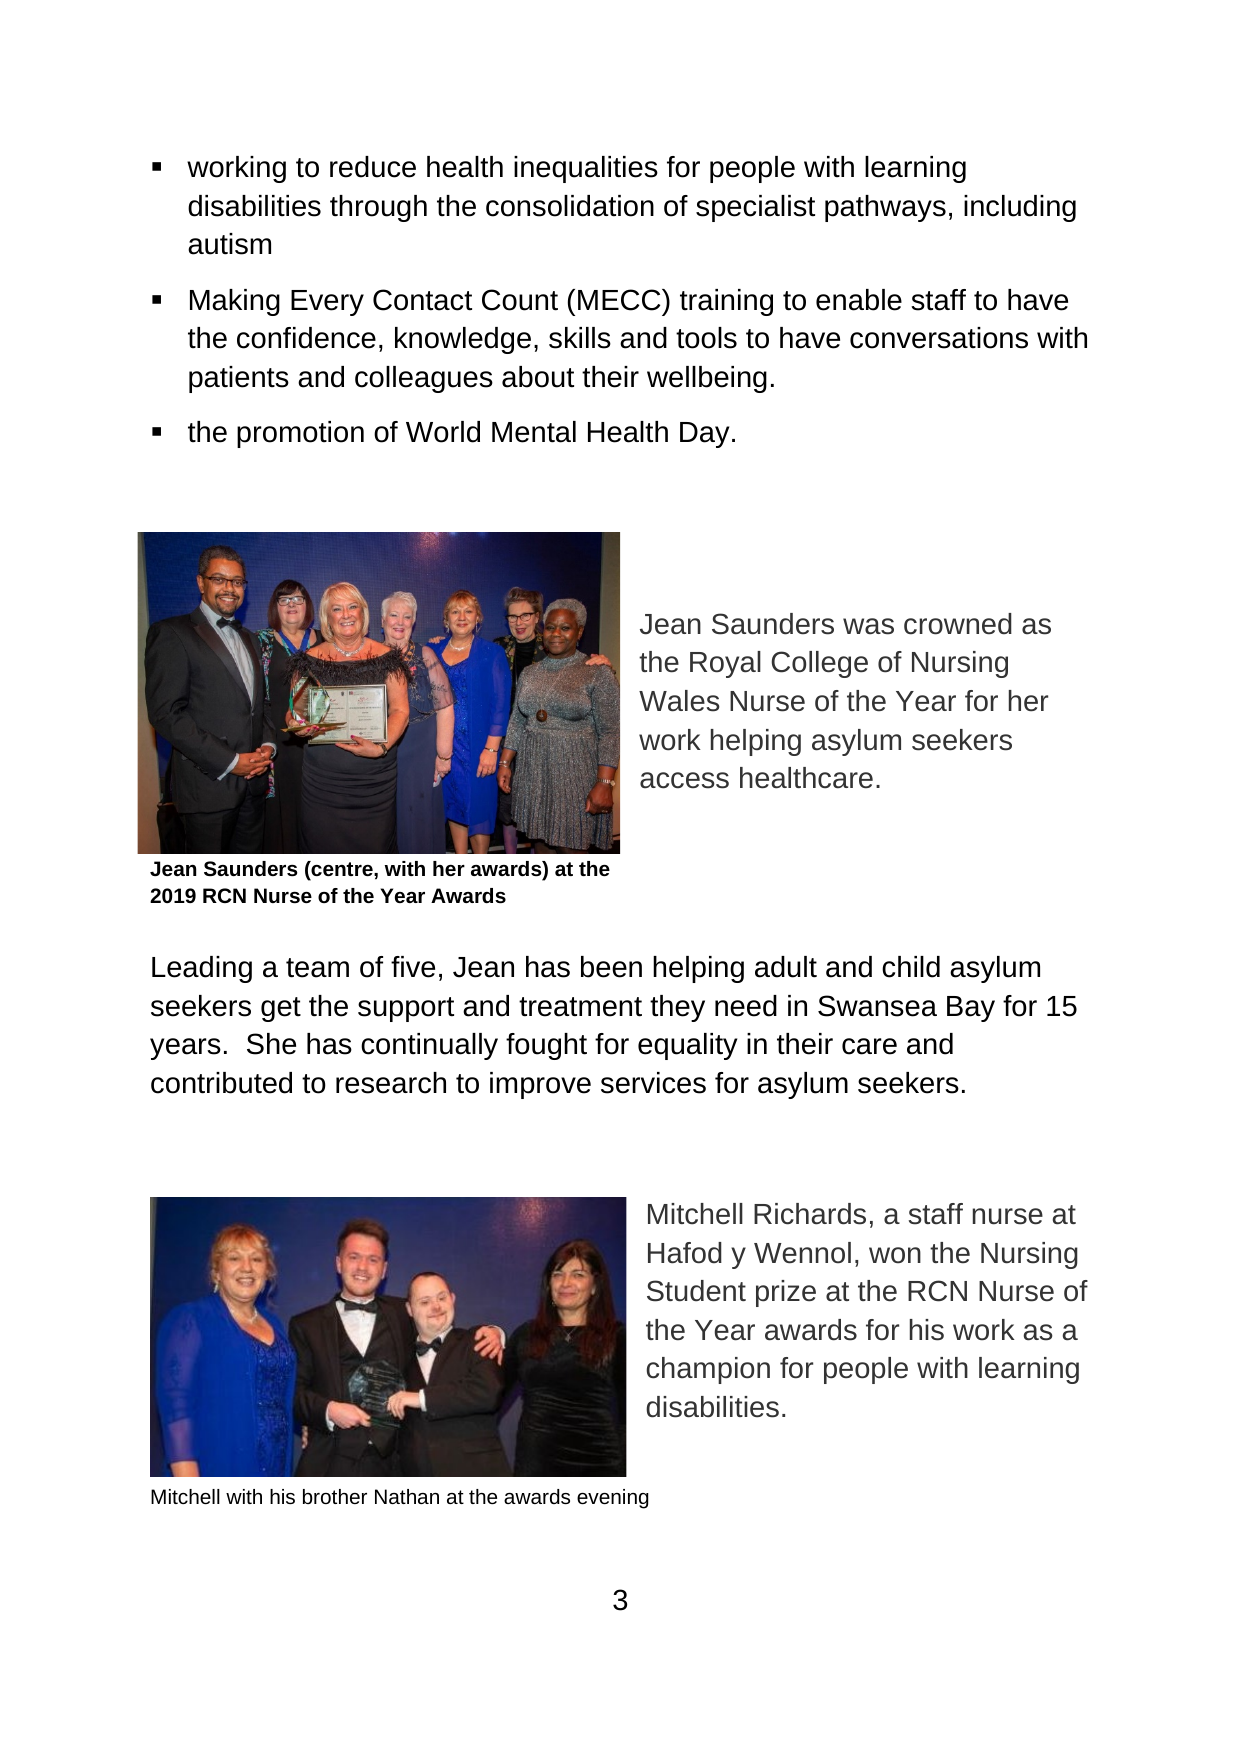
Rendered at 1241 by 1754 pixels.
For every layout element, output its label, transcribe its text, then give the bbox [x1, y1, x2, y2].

list Making Every Contact Count (MECC) training to enable staff to have the confidence, knowledge, skills and tools to have conversations with patients and colleagues about their wellbeing. [150, 282, 1090, 393]
text Jean Saunders (centre, with her awards) at the [150, 799, 1090, 881]
list working to reduce health inequalities for people with learning disabilities through the consolidation of specialist pathways, including autism [150, 150, 1090, 261]
picture [137, 532, 621, 854]
text Leading a team of five, Jean has been helping adult and child asylum seekers get the support and treatment they need in Swansea Bay for 15 years. She has continually fought for equality in their care and contributed to research to improve services for asylum seekers. [150, 950, 1090, 1099]
picture [150, 1197, 627, 1477]
list the promotion of World Mental Health Day. [150, 415, 1090, 449]
text Jean Saunders was crowned as the Royal College of Nursing Wales Nurse of the Year for her work helping asylum seekers access healthcare. [621, 607, 1090, 794]
text 2019 RCN Nurse of the Year Awards [150, 884, 1090, 908]
